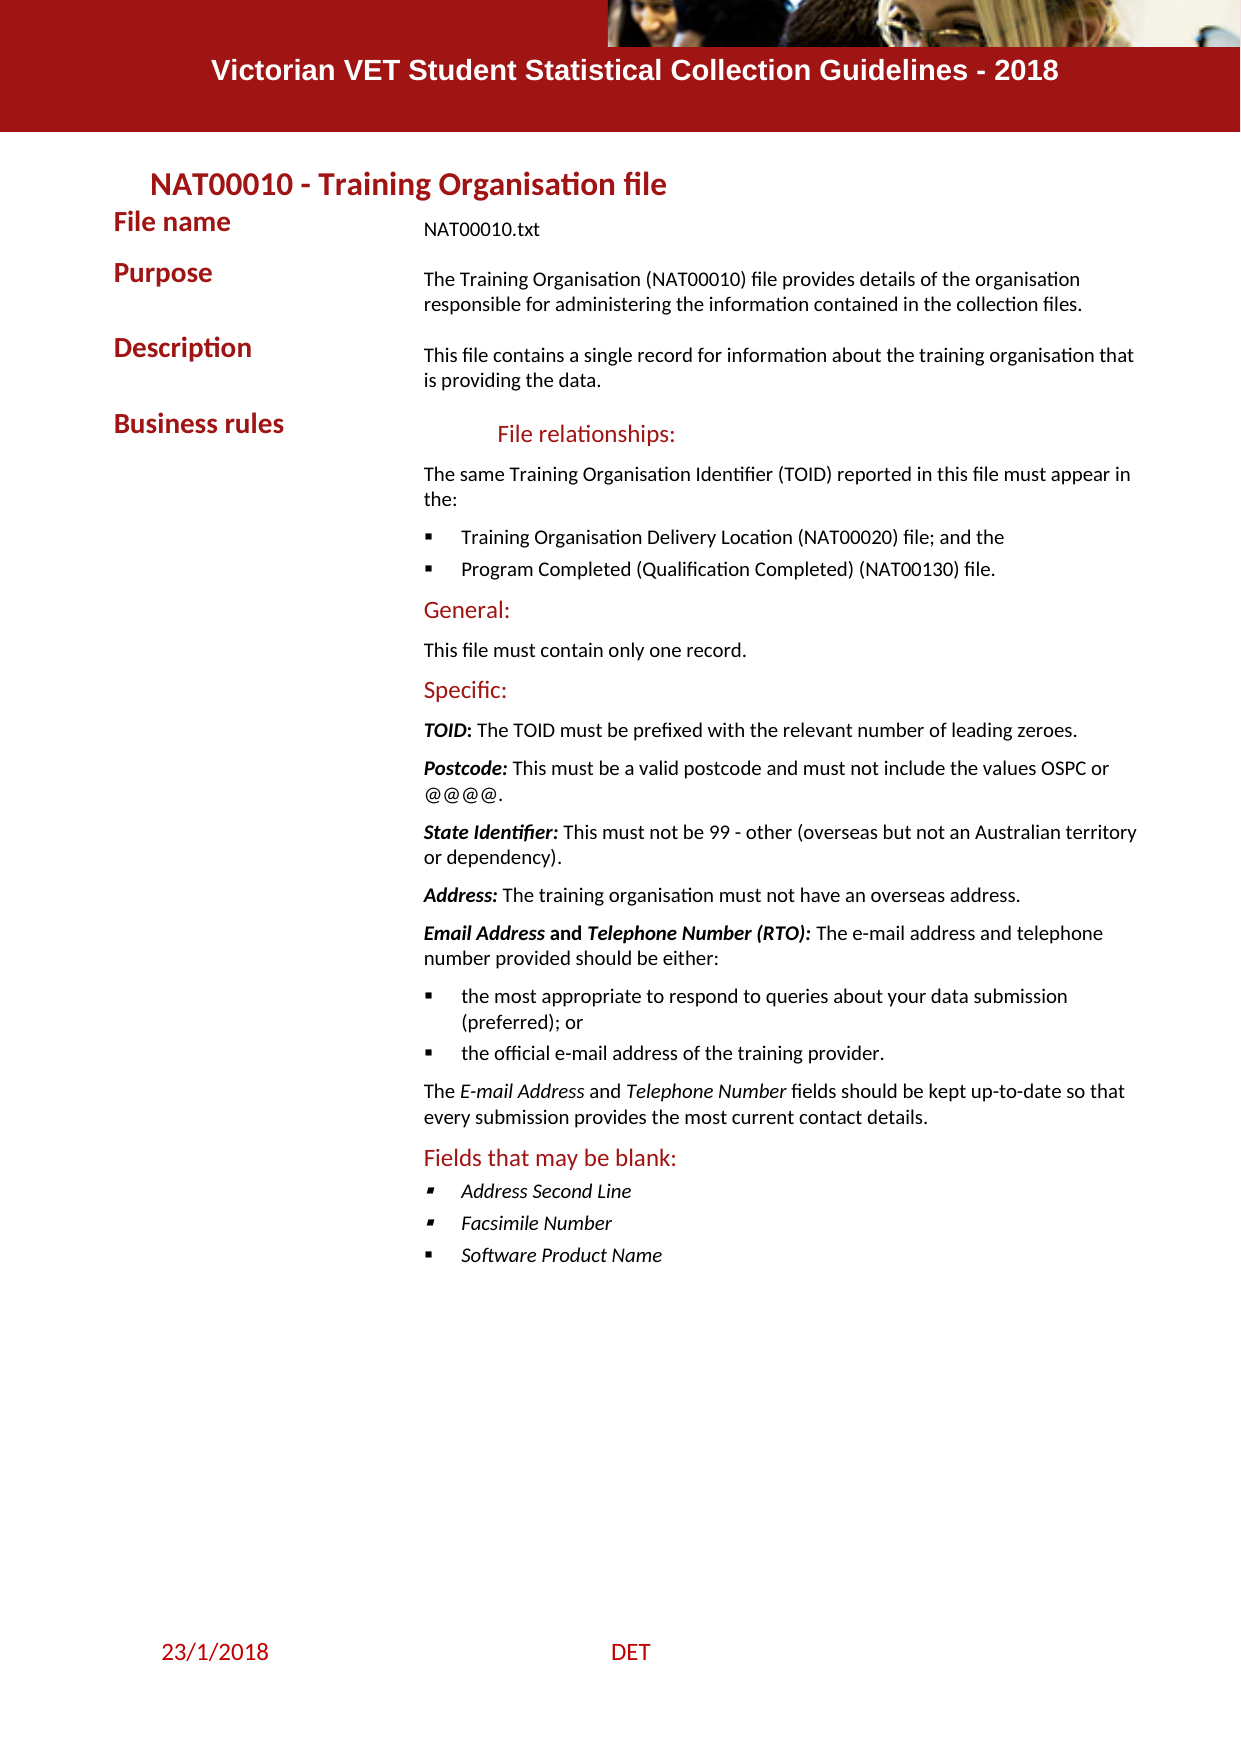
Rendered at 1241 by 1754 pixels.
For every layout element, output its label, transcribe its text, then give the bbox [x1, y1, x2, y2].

table_cell Business rules [102, 405, 412, 1305]
table_cell Description [102, 330, 412, 405]
table_cell Purpose [102, 254, 412, 329]
table_header NAT00010.txt [412, 203, 1151, 254]
picture [607, 0, 1241, 47]
table_header File name [102, 203, 412, 254]
subtitle NAT00010 - Training Organisation file [150, 162, 1090, 203]
table_cell The Training Organisation (NAT00010) file provides details of the organisation responsible for administering the information contained in the collection files. [412, 254, 1151, 329]
table_cell File relationships: The same Training Organisation Identifier (TOID) reported in this file must appear in the: Training Organisation Delivery Location (NAT00020) file; and the Program Completed (Qualification Completed) (NAT00130) file. General: This file must contain only one record. Specific: TOID: The TOID must be prefixed with the relevant number of leading zeroes. Postcode: This must be a valid postcode and must not include the values OSPC or @@@@. State Identifier: This must not be 99 - other (overseas but not an Australian territory or dependency). Address: The training organisation must not have an overseas address. Email Address and Telephone Number (RTO): The e-mail address and telephone number provided should be either: the most appropriate to respond to queries about your data submission (preferred); or the official e-mail address of the training provider. The E-mail Address and Telephone Number fields should be kept up-to-date so that every submission provides the most current contact details. Fields that may be blank: Address Second Line Facsimile Number Software Product Name [412, 405, 1151, 1305]
table_cell This file contains a single record for information about the training organisation that is providing the data. [412, 330, 1151, 405]
